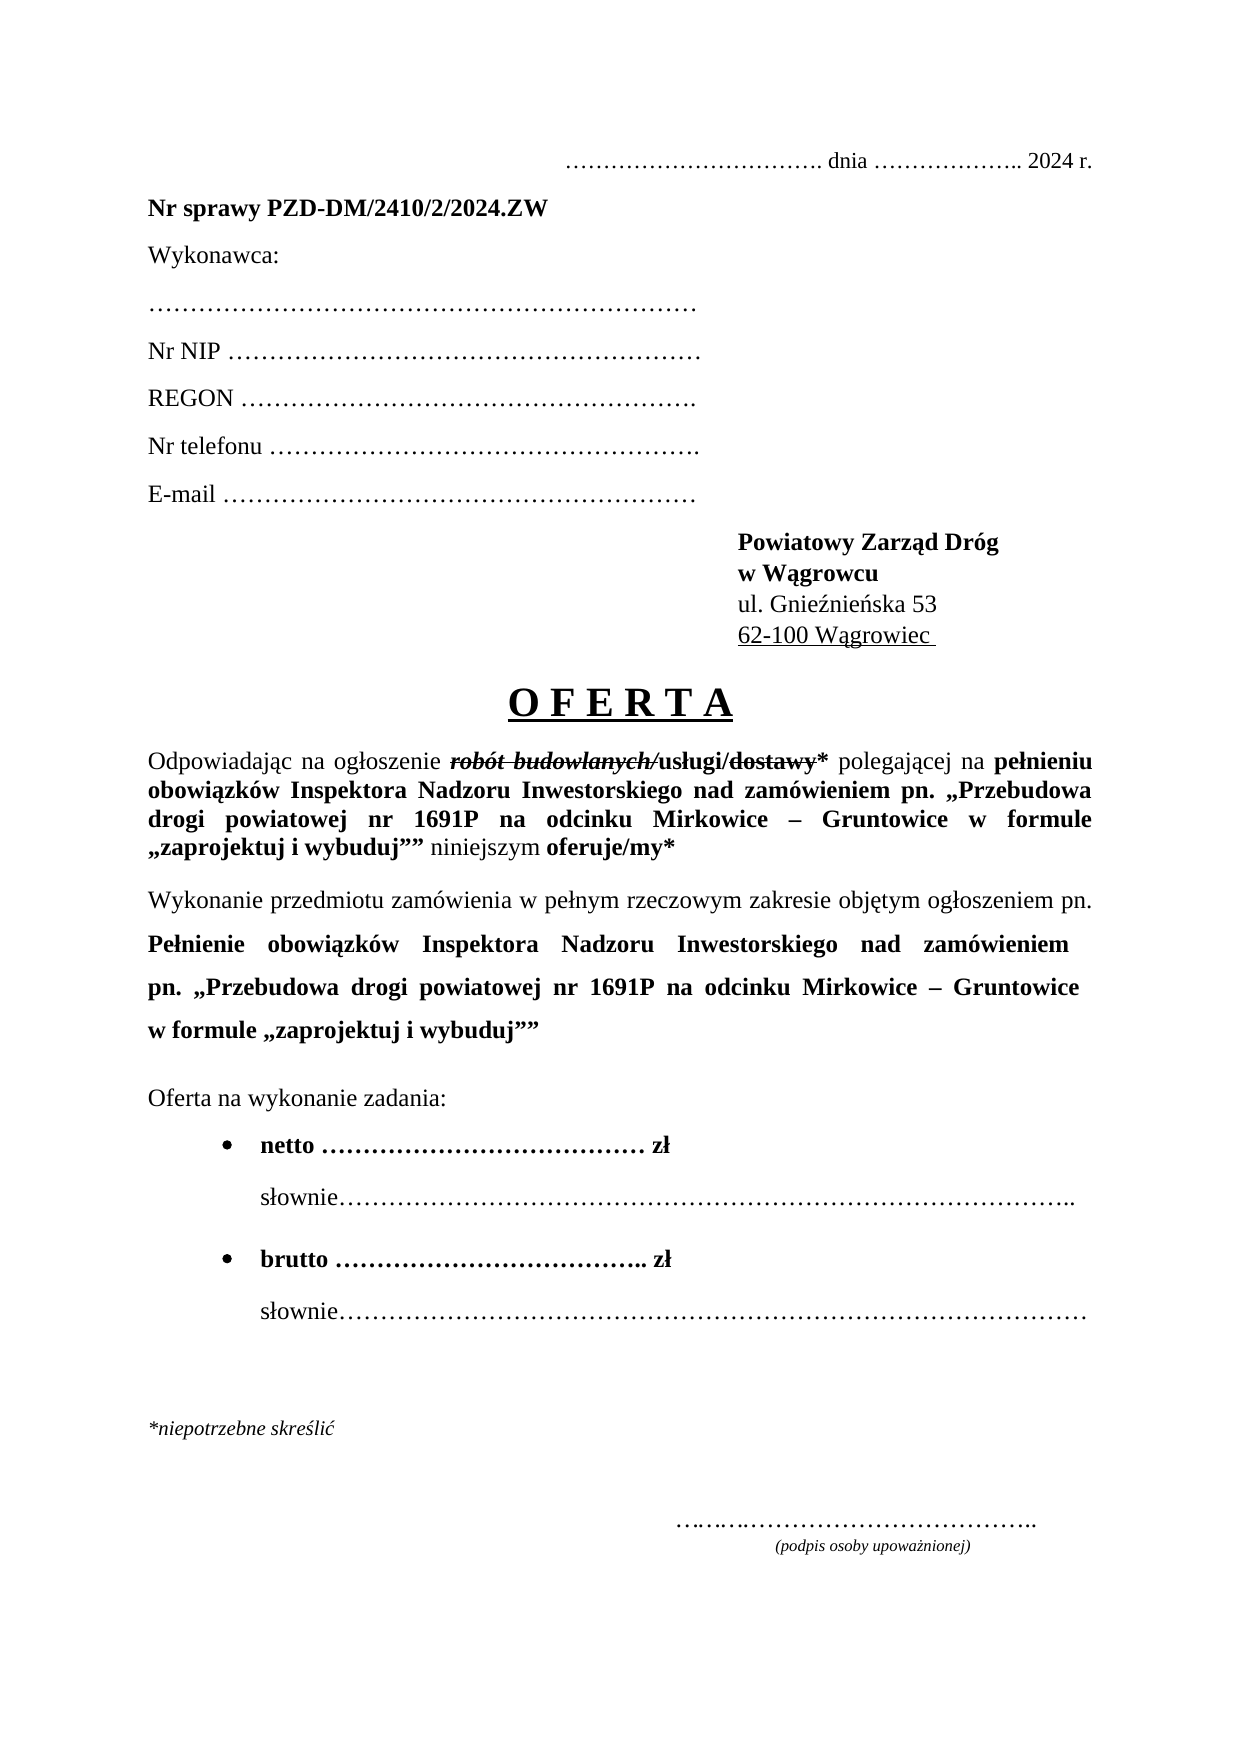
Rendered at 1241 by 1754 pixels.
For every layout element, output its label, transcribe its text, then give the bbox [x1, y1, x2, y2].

text E-mail ………………………………………………… [148, 479, 1093, 508]
text ………………………………………………………… [148, 288, 1093, 317]
text Wykonawca: [148, 240, 1093, 269]
text (podpis osoby upoważnionej) [738, 1535, 1093, 1554]
text Odpowiadając na ogłoszenie robót budowlanych/usługi/dostawy* polegającej na pełnieniu obowiązków Inspektora Nadzoru Inwestorskiego nad zamówieniem pn. „Przebudowa drogi powiatowej nr 1691P na odcinku Mirkowice – Gruntowice w formule „zaprojektuj i wybuduj”” niniejszym oferuje/my* [148, 746, 1093, 861]
text Oferta na wykonanie zadania: [148, 1083, 1093, 1111]
text Powiatowy Zarząd Dróg [148, 527, 1093, 555]
text Nr sprawy PZD-DM/2410/2/2024.ZW [148, 193, 1093, 221]
text ……….…………………………….. [664, 1504, 1093, 1533]
list słownie……………………………………………………………………………… [260, 1296, 1093, 1324]
list słownie…………………………………………………………………………….. [260, 1182, 1093, 1211]
text Nr telefonu ……………………………………………. [148, 431, 1093, 460]
list brutto ……………………………….. zł [223, 1244, 1093, 1273]
text Nr NIP ………………………………………………… [148, 336, 1093, 364]
text O F E R T A [148, 678, 1093, 726]
text REGON ………………………………………………. [148, 383, 1093, 412]
text w Wągrowcu [148, 558, 1093, 586]
list netto ………………………………… zł [223, 1130, 1093, 1159]
text ul. Gnieźnieńska 53 [148, 589, 1093, 617]
text *niepotrzebne skreślić [148, 1416, 1093, 1440]
text ……………………………. dnia ……………….. 2024 r. [148, 148, 1093, 174]
text 62-100 Wągrowiec [148, 620, 1093, 648]
text Wykonanie przedmiotu zamówienia w pełnym rzeczowym zakresie objętym ogłoszeniem pn. Pełnienie obowiązków Inspektora Nadzoru Inwestorskiego nad zamówieniem pn. „Przebudowa drogi powiatowej nr 1691P na odcinku Mirkowice – Gruntowice w formule „zaprojektuj i wybuduj”” [148, 886, 1093, 1044]
